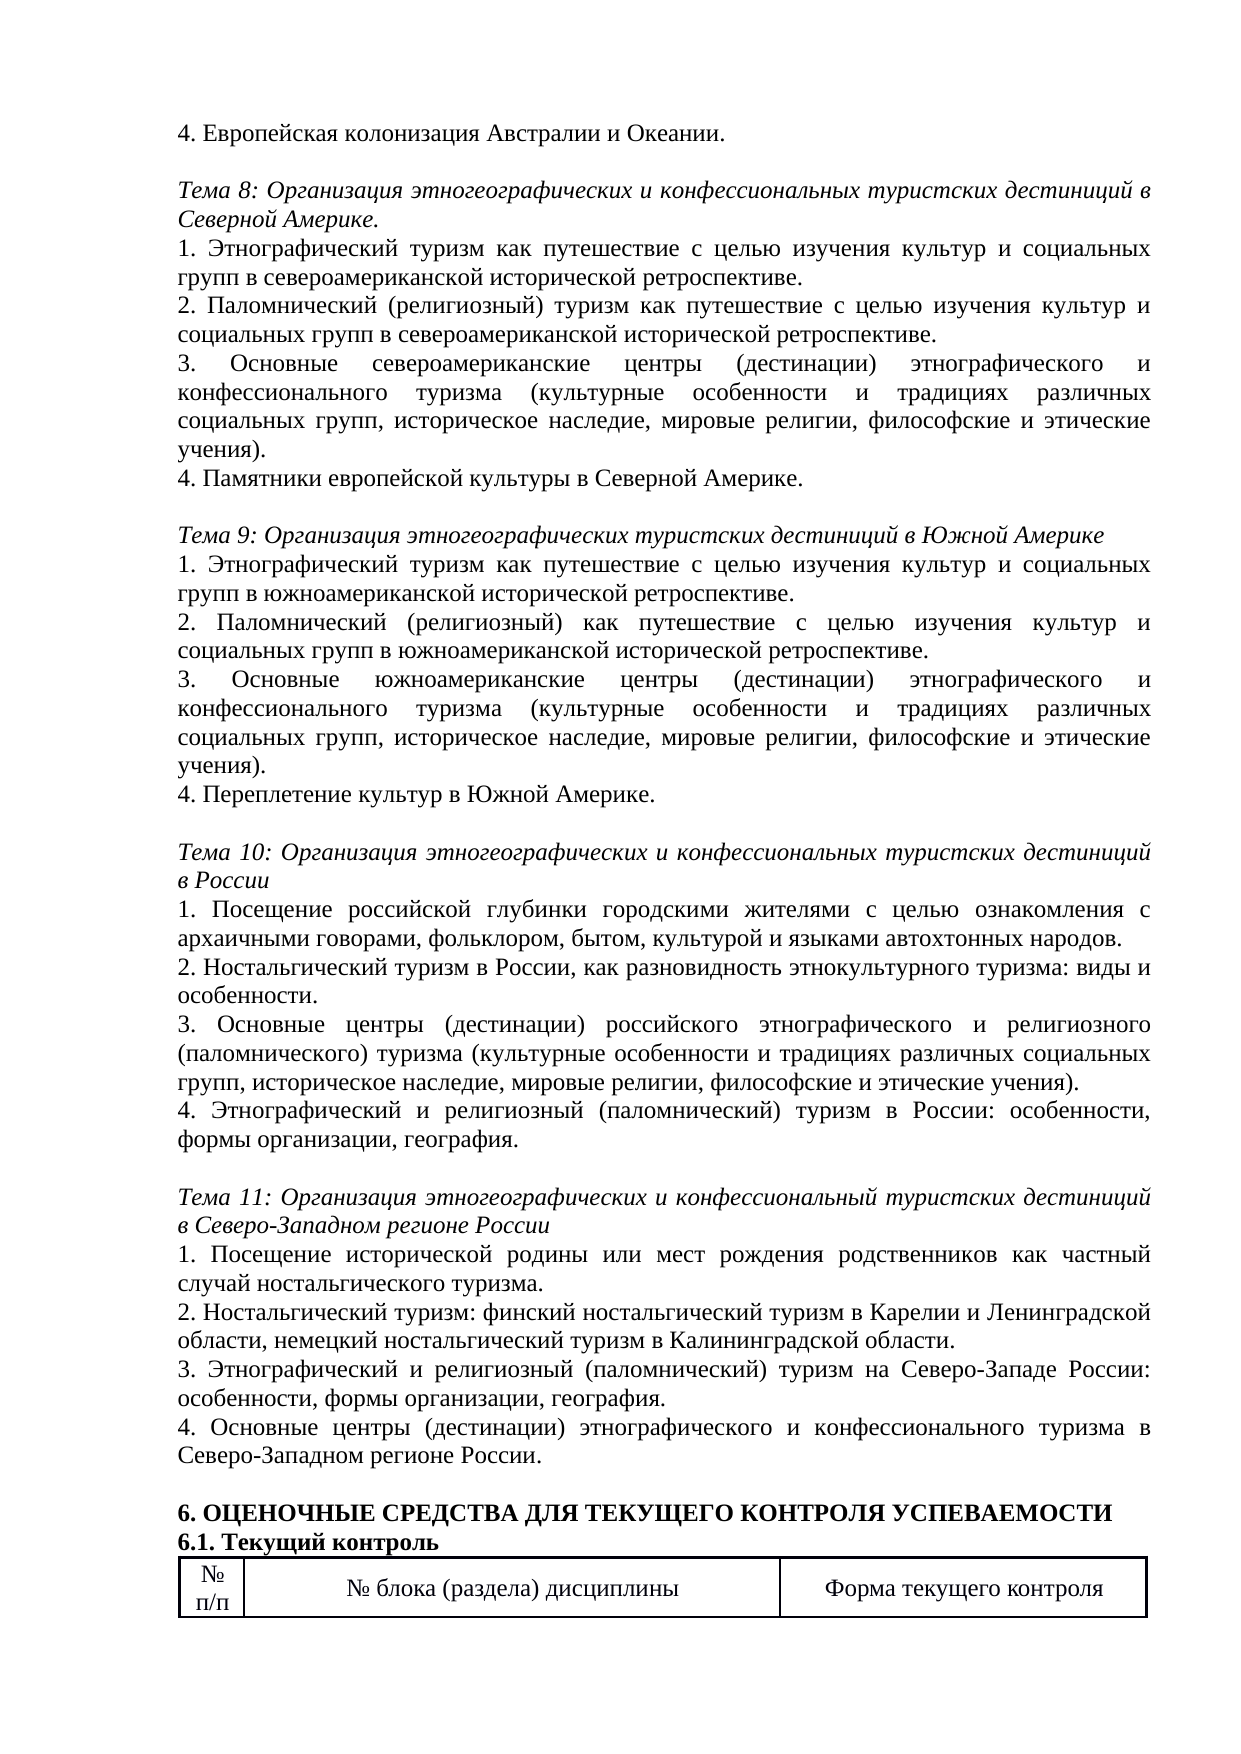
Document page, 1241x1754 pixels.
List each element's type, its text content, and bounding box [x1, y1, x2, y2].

table_header № п/п [181, 1559, 243, 1616]
text 4. Основные центры (дестинации) этнографического и конфессионального туризма в Северо-Западном регионе России. [177, 1412, 1152, 1469]
text 3. Основные центры (дестинации) российского этнографического и религиозного (паломнического) туризма (культурные особенности и традициях различных социальных групп, историческое наследие, мировые религии, философские и этические учения). [177, 1009, 1152, 1096]
text Тема 10: Организация этногеографических и конфессиональных туристских дестиниций в России [177, 837, 1152, 894]
text 1. Этнографический туризм как путешествие с целью изучения культур и социальных групп в североамериканской исторической ретроспективе. [177, 233, 1152, 291]
text Тема 9: Организация этногеографических туристских дестиниций в Южной Америке [177, 521, 1152, 549]
text 1. Посещение российской глубинки городскими жителями с целью ознакомления с архаичными говорами, фольклором, бытом, культурой и языками автохтонных народов. [177, 894, 1152, 952]
text 2. Паломнический (религиозный) как путешествие с целью изучения культур и социальных групп в южноамериканской исторической ретроспективе. [177, 607, 1152, 664]
text Тема 8: Организация этногеографических и конфессиональных туристских дестиниций в Северной Америке. [177, 176, 1152, 233]
text 3. Этнографический и религиозный (паломнический) туризм на Северо-Западе России: особенности, формы организации, география. [177, 1354, 1152, 1412]
text 2. Ностальгический туризм: финский ностальгический туризм в Карелии и Ленинградской области, немецкий ностальгический туризм в Калининградской области. [177, 1297, 1152, 1354]
text 4. Этнографический и религиозный (паломнический) туризм в России: особенности, формы организации, география. [177, 1096, 1152, 1153]
text Тема 11: Организация этногеографических и конфессиональный туристских дестиниций в Северо-Западном регионе России [177, 1182, 1152, 1239]
text 6. ОЦЕНОЧНЫЕ СРЕДСТВА ДЛЯ ТЕКУЩЕГО КОНТРОЛЯ УСПЕВАЕМОСТИ [177, 1498, 1152, 1527]
text 2. Ностальгический туризм в России, как разновидность этнокультурного туризма: виды и особенности. [177, 952, 1152, 1009]
text 3. Основные южноамериканские центры (дестинации) этнографического и конфессионального туризма (культурные особенности и традициях различных социальных групп, историческое наследие, мировые религии, философские и этические учения). [177, 664, 1152, 779]
text 3. Основные североамериканские центры (дестинации) этнографического и конфессионального туризма (культурные особенности и традициях различных социальных групп, историческое наследие, мировые религии, философские и этические учения). [177, 348, 1152, 463]
text 6.1. Текущий контроль [177, 1527, 1152, 1556]
text 4. Европейская колонизация Австралии и Океании. [177, 118, 1152, 147]
text 2. Паломнический (религиозный) туризм как путешествие с целью изучения культур и социальных групп в североамериканской исторической ретроспективе. [177, 291, 1152, 348]
text 4. Переплетение культур в Южной Америке. [177, 779, 1152, 808]
text 1. Посещение исторической родины или мест рождения родственников как частный случай ностальгического туризма. [177, 1239, 1152, 1297]
text 1. Этнографический туризм как путешествие с целью изучения культур и социальных групп в южноамериканской исторической ретроспективе. [177, 549, 1152, 607]
table_header № блока (раздела) дисциплины [245, 1559, 779, 1616]
text 4. Памятники европейской культуры в Северной Америке. [177, 463, 1152, 492]
table_header Форма текущего контроля [781, 1559, 1145, 1616]
